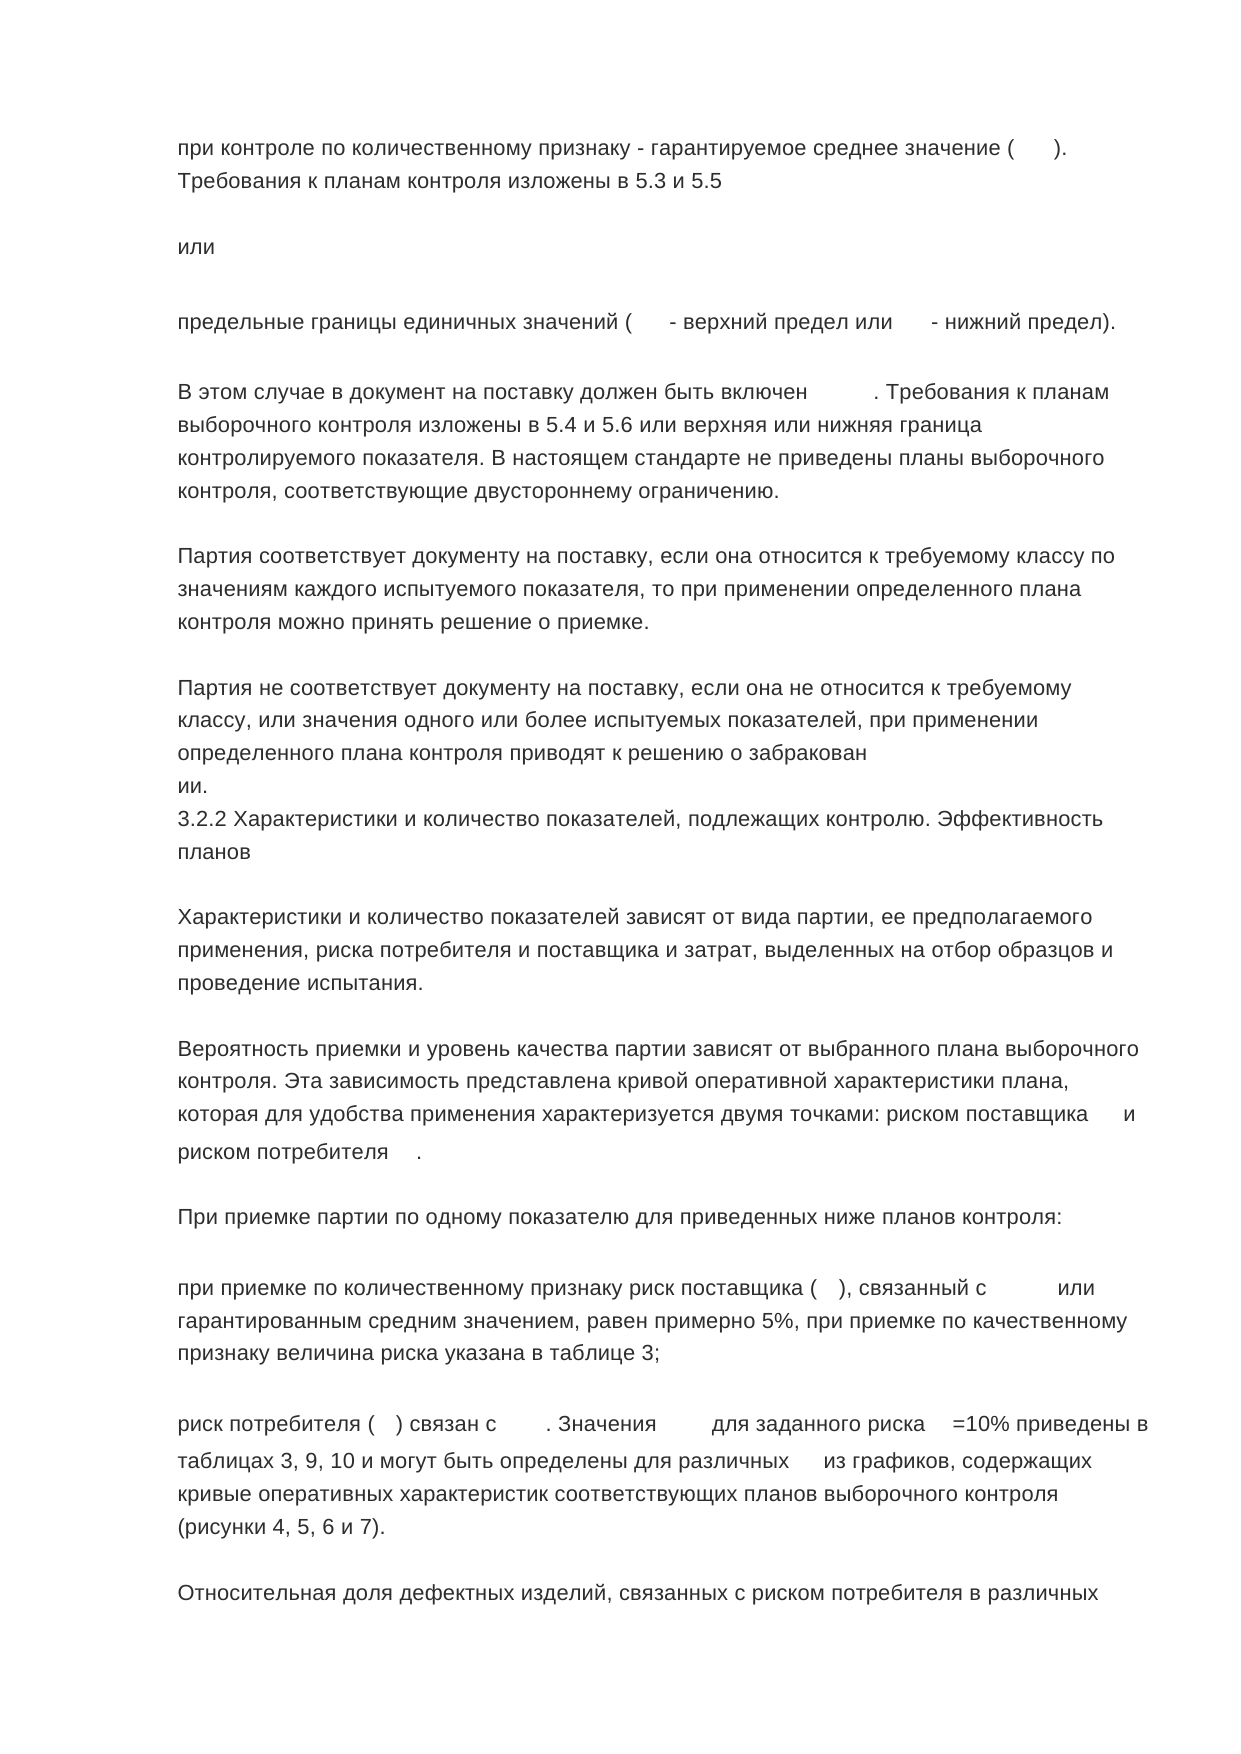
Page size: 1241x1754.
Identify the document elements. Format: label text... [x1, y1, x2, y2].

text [177, 798, 1152, 1605]
text ии. [177, 765, 1152, 798]
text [177, 118, 1152, 765]
